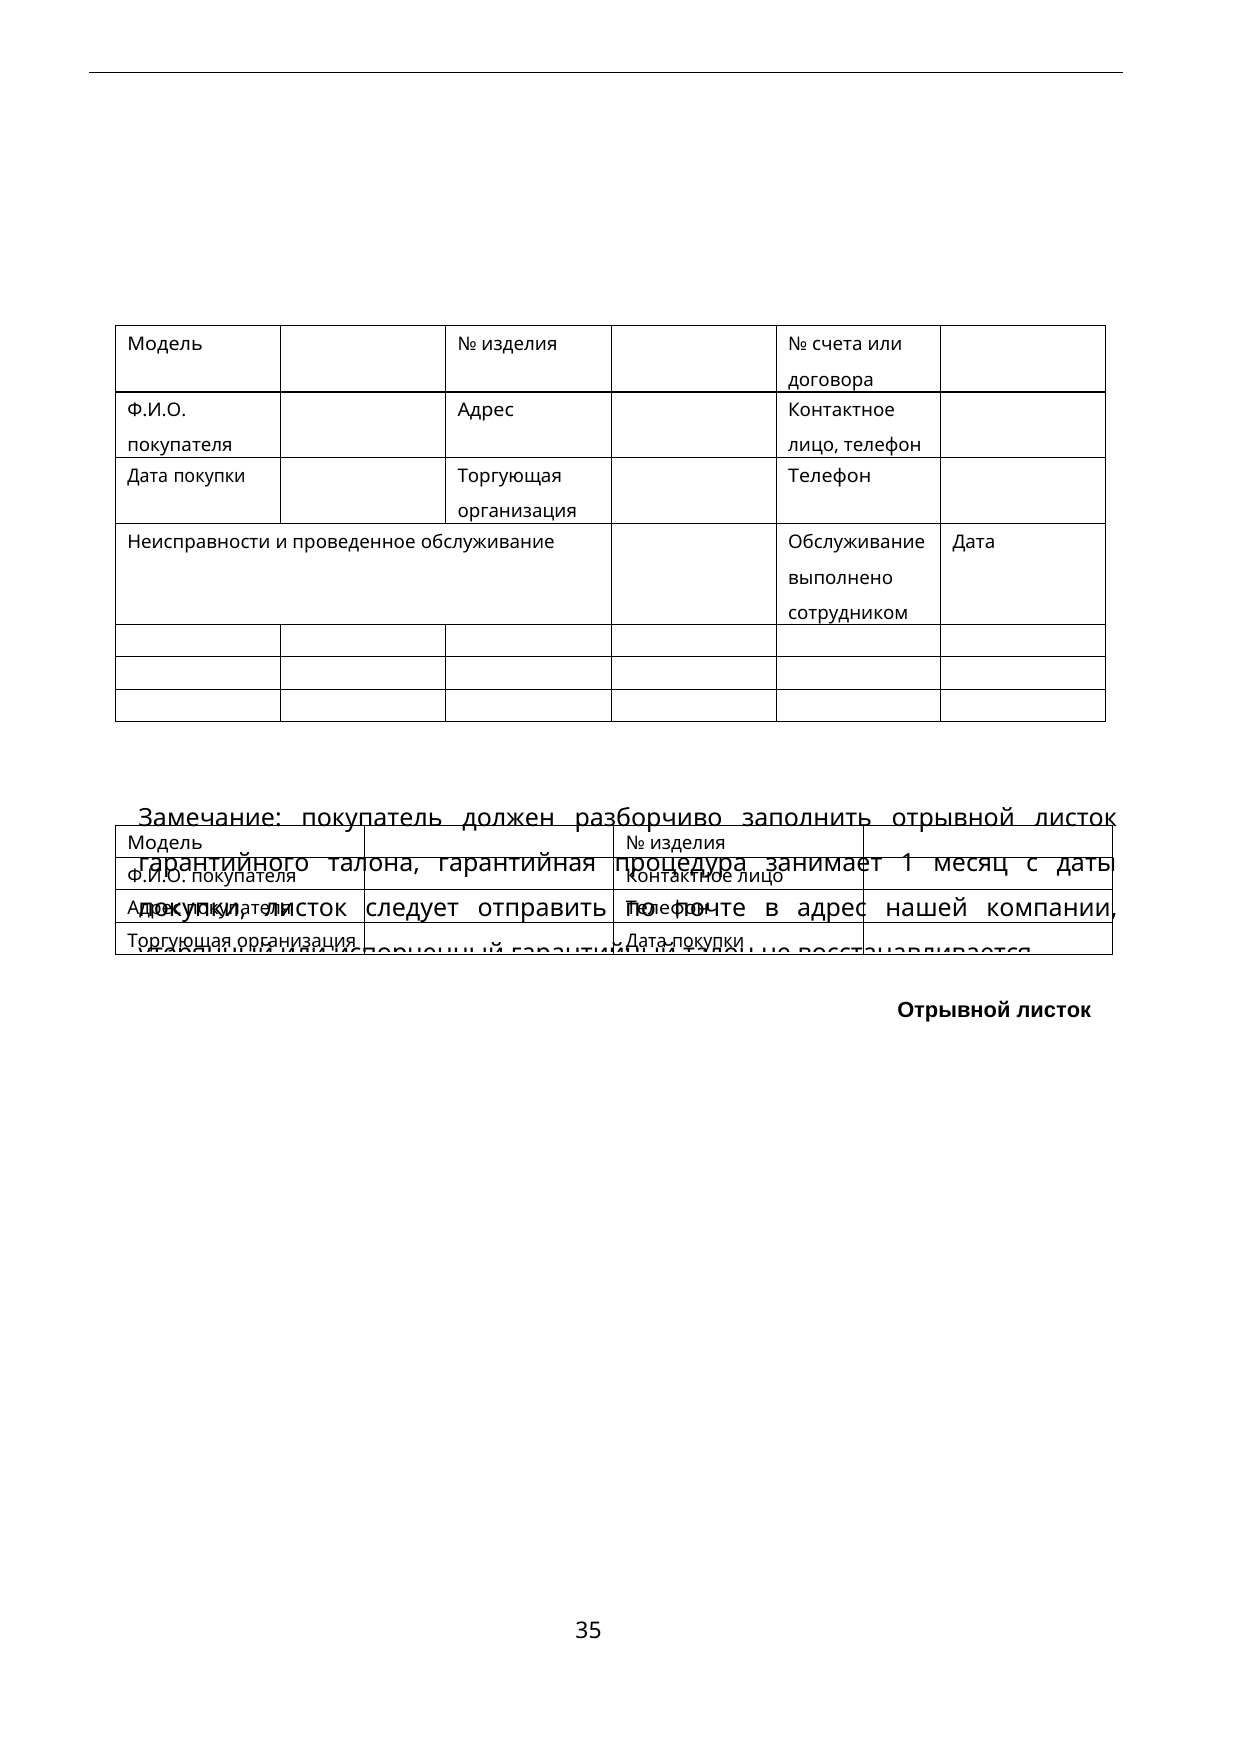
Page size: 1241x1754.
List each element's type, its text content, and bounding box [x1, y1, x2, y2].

table_cell [941, 458, 1105, 523]
table_cell [612, 690, 776, 721]
table_cell [864, 890, 1112, 922]
table_cell [365, 923, 613, 954]
table_cell [612, 393, 776, 457]
table_cell [446, 657, 611, 689]
table_cell Адрес [446, 393, 611, 457]
table_cell [864, 923, 1112, 954]
table_cell [612, 657, 776, 689]
table_cell Контактное лицо [614, 858, 863, 889]
table_cell Неисправности и проведенное обслуживание [116, 524, 611, 624]
table_cell [116, 690, 280, 721]
table_cell [281, 625, 445, 656]
table_header № изделия [446, 326, 611, 391]
table_cell [446, 625, 611, 656]
table_cell [941, 690, 1105, 721]
table_cell Ф.И.О. покупателя [116, 393, 280, 457]
table_cell [612, 524, 776, 624]
table_cell [864, 858, 1112, 889]
table_cell Телефон [777, 458, 940, 523]
table_cell [612, 625, 776, 656]
table_cell Торгующая организация [446, 458, 611, 523]
table_cell [941, 657, 1105, 689]
table_header [864, 826, 1112, 857]
table_cell Ф.И.О. покупателя [116, 858, 364, 889]
table_cell [612, 458, 776, 523]
table_cell Контактное лицо, телефон [777, 393, 940, 457]
table_cell [281, 458, 445, 523]
table_header [941, 326, 1105, 391]
table_cell [281, 690, 445, 721]
table_header [281, 326, 445, 391]
table_cell [777, 625, 940, 656]
table_cell Дата покупки [116, 458, 280, 523]
table_cell [777, 690, 940, 721]
table_cell [116, 625, 280, 656]
table_cell [941, 625, 1105, 656]
table_header [612, 326, 776, 391]
table_cell [365, 890, 613, 922]
table_cell Обслуживание выполнено сотрудником [777, 524, 940, 624]
table_cell [446, 690, 611, 721]
table_cell Дата покупки [614, 923, 863, 954]
table_header [365, 826, 613, 857]
table_cell [281, 393, 445, 457]
table_cell [116, 657, 280, 689]
table_header № изделия [614, 826, 863, 857]
text Отрывной листок [46, 997, 1091, 1022]
table_header № счета или договора [777, 326, 940, 391]
table_cell [281, 657, 445, 689]
table_header Модель [116, 326, 280, 391]
table_header Модель [116, 826, 364, 857]
table_cell [777, 657, 940, 689]
table_cell Торгующая организация [116, 923, 364, 954]
table_cell [941, 393, 1105, 457]
table_cell [365, 858, 613, 889]
table_cell Дата [941, 524, 1105, 624]
table_cell Адрес покупателя [116, 890, 364, 922]
table_cell Телефон [614, 890, 863, 922]
